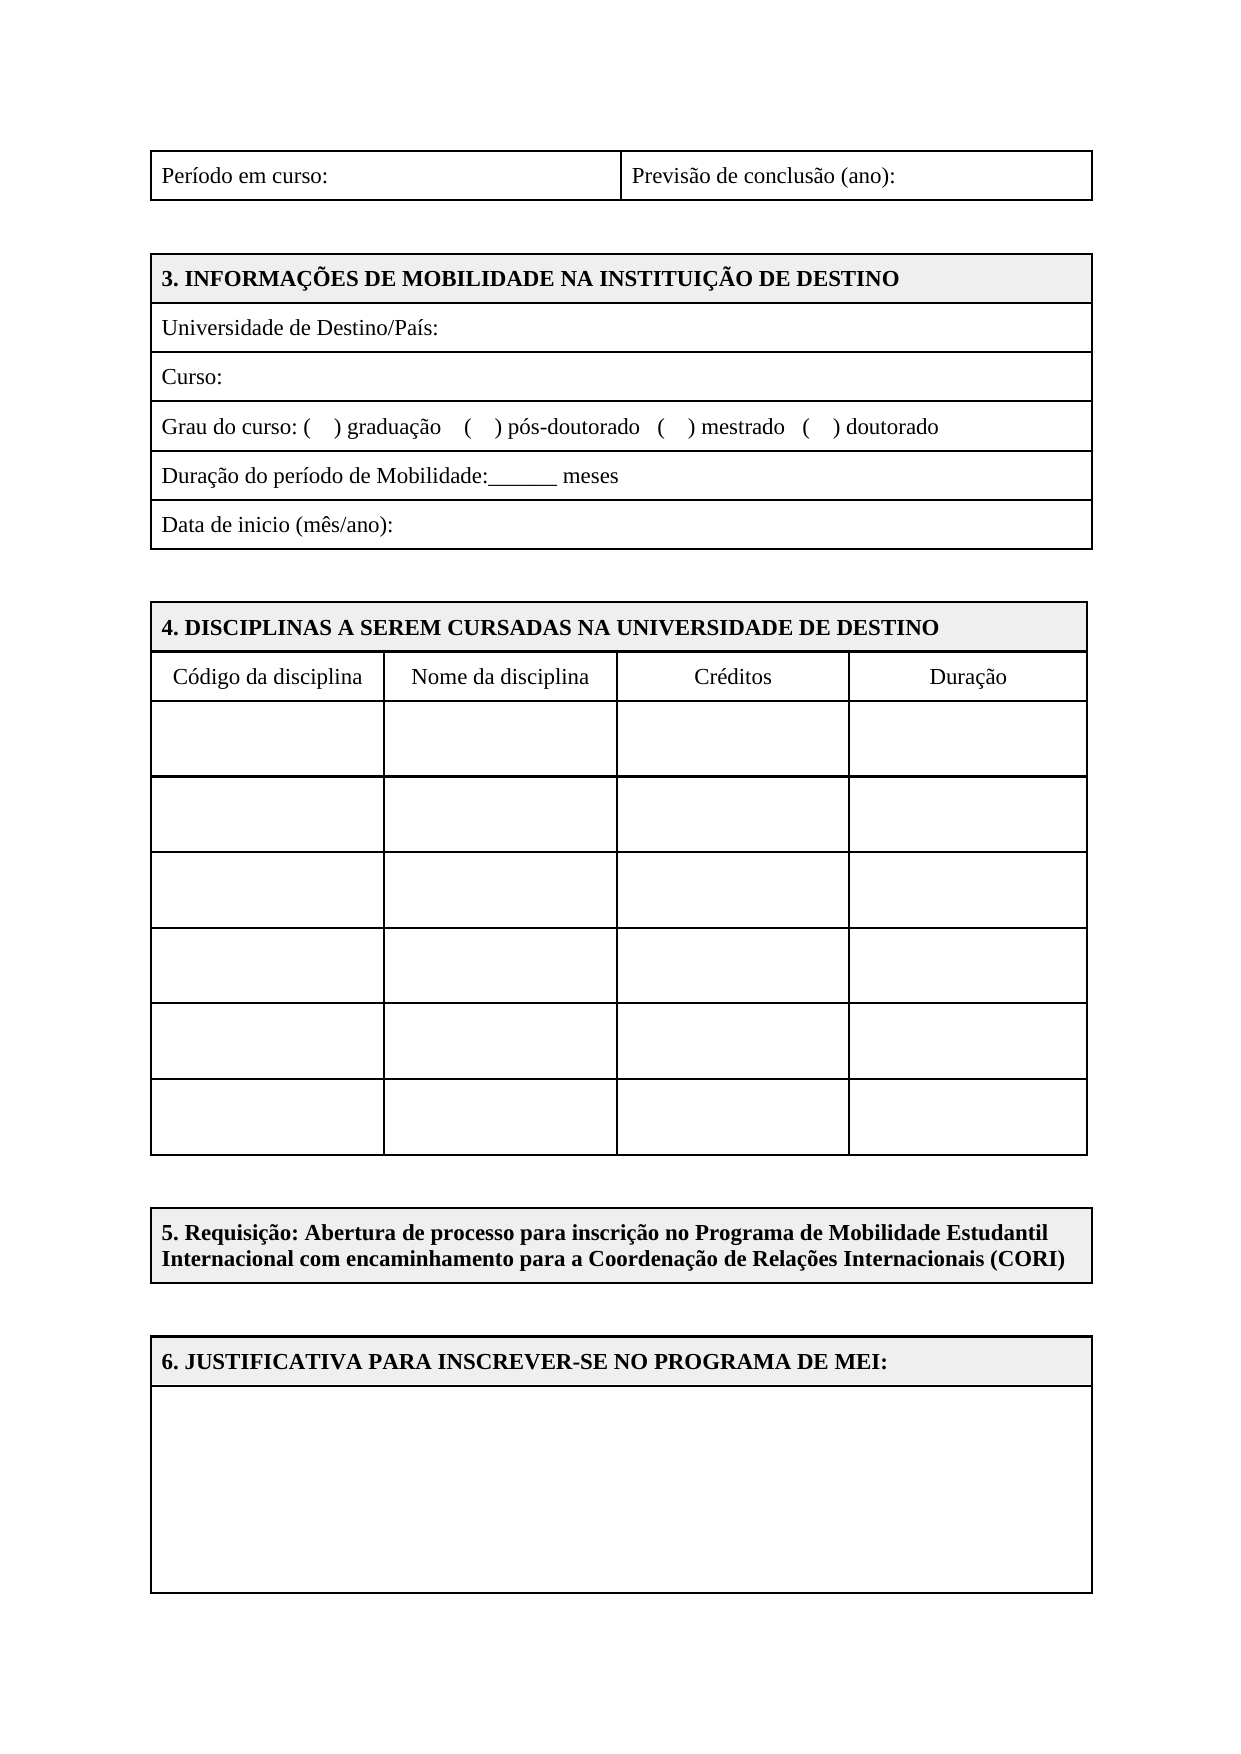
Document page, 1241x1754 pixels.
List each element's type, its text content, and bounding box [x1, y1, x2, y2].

table_cell Previsão de conclusão (ano): [622, 152, 1091, 199]
table_cell [618, 1004, 848, 1078]
table_cell [618, 778, 848, 851]
table_cell [618, 702, 848, 775]
table_header 4. DISCIPLINAS A SEREM CURSADAS NA UNIVERSIDADE DE DESTINO [152, 603, 1086, 650]
table_header 5. Requisição: Abertura de processo para inscrição no Programa de Mobilidade Estudantil Internacional com encaminhamento para a Coordenação de Relações Internacionais (CORI) [152, 1209, 1091, 1282]
table_cell [850, 1004, 1086, 1078]
table_cell Duração [850, 653, 1086, 700]
table_header 6. JUSTIFICATIVA PARA INSCREVER-SE NO PROGRAMA DE MEI: [152, 1338, 1091, 1384]
table_cell Código da disciplina [152, 653, 383, 700]
table_cell [152, 1004, 383, 1078]
table_cell [385, 1080, 616, 1153]
table_header 3. INFORMAÇÕES DE MOBILIDADE NA INSTITUIÇÃO DE DESTINO [152, 255, 1091, 302]
table_cell [850, 1080, 1086, 1153]
table_cell [618, 853, 848, 927]
table_cell [152, 778, 383, 851]
table_cell Duração do período de Mobilidade:______ meses [152, 452, 1091, 499]
table_cell [152, 929, 383, 1002]
table_cell Período em curso: [152, 152, 620, 199]
table_cell [152, 1080, 383, 1153]
table_cell [850, 853, 1086, 927]
table_cell [385, 702, 616, 775]
table_cell [385, 853, 616, 927]
table_cell [618, 929, 848, 1002]
table_cell [152, 1387, 1091, 1592]
table_cell Universidade de Destino/País: [152, 304, 1091, 351]
table_cell [850, 778, 1086, 851]
table_cell [850, 702, 1086, 775]
table_cell [152, 702, 383, 775]
table_cell [152, 853, 383, 927]
table_cell Data de inicio (mês/ano): [152, 501, 1091, 548]
table_cell [850, 929, 1086, 1002]
table_cell [385, 778, 616, 851]
table_cell Créditos [618, 653, 848, 700]
table_cell [385, 929, 616, 1002]
table_cell [385, 1004, 616, 1078]
table_cell Curso: [152, 353, 1091, 400]
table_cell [152, 402, 1091, 449]
table_cell Nome da disciplina [385, 653, 616, 700]
table_cell [618, 1080, 848, 1153]
